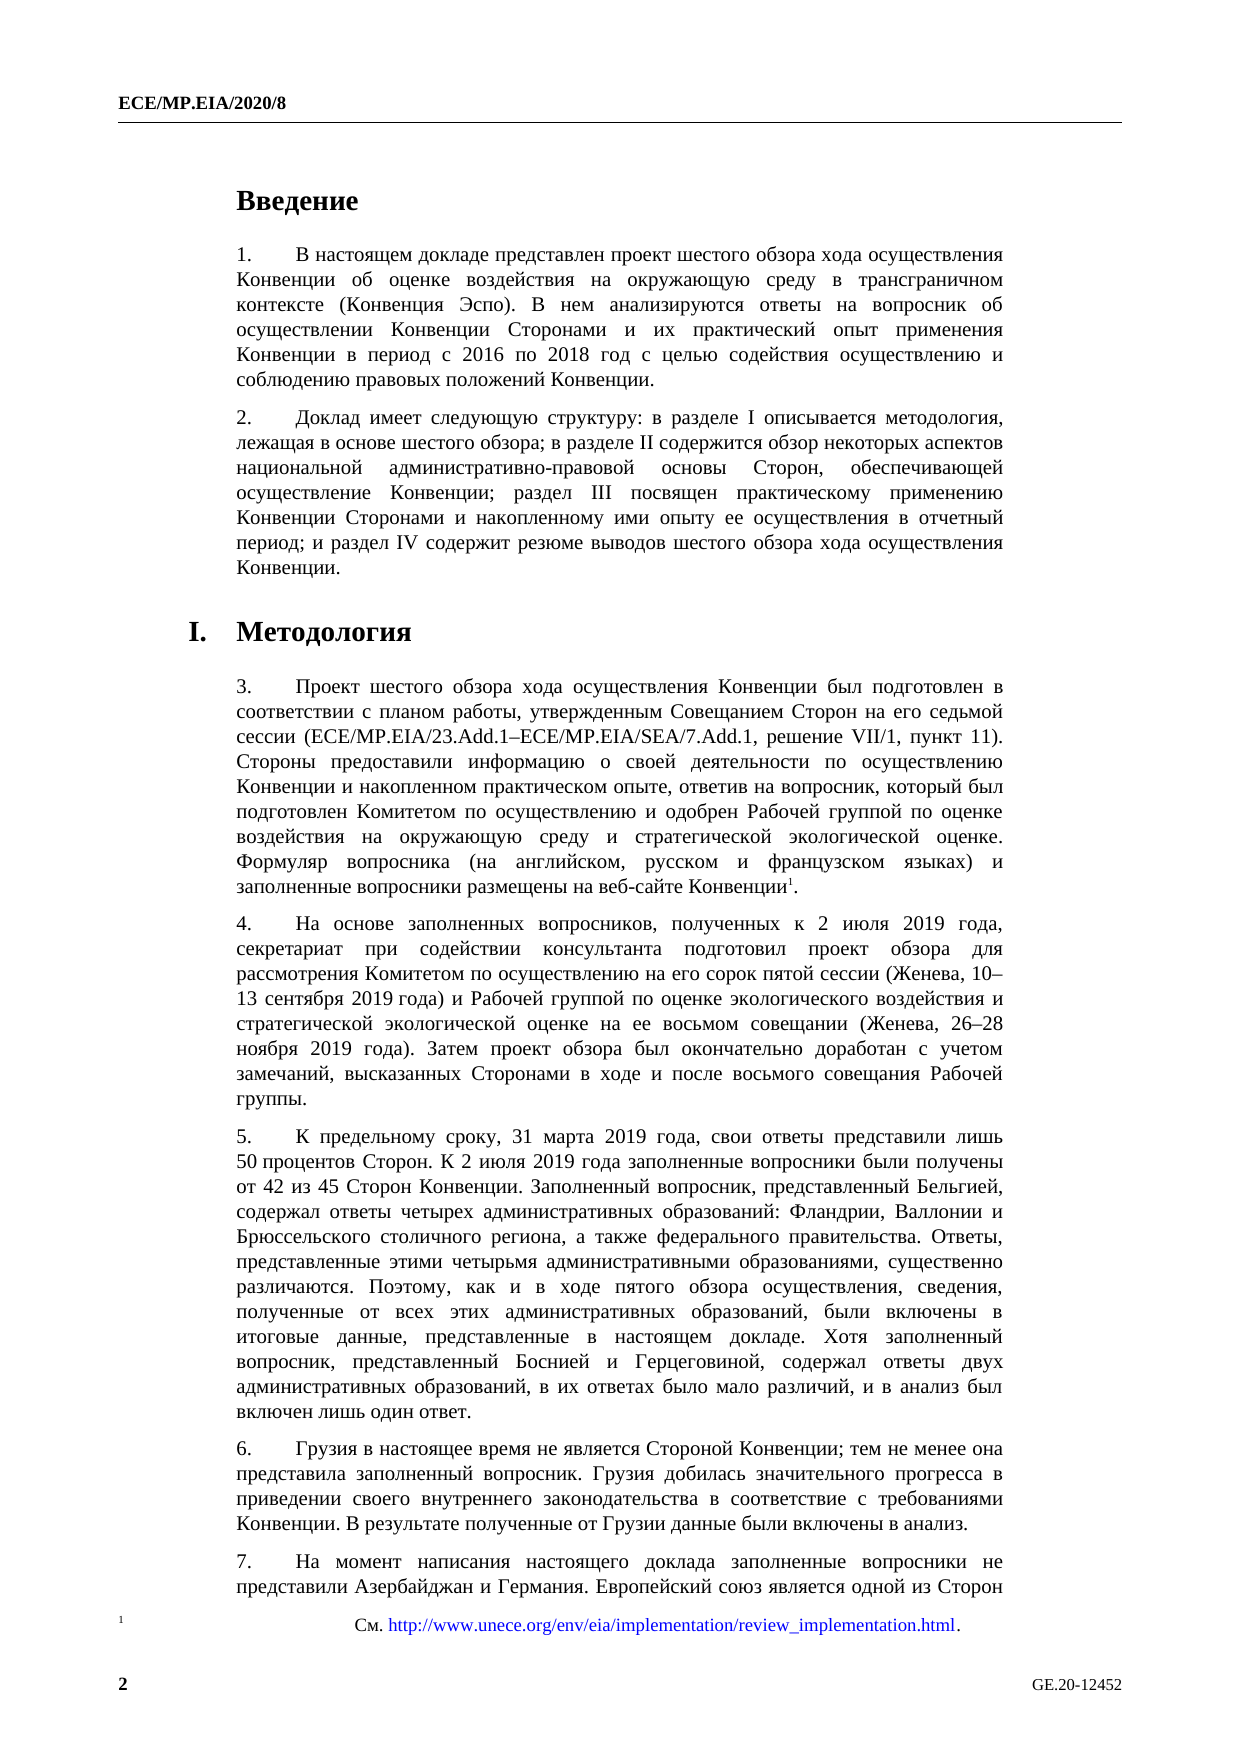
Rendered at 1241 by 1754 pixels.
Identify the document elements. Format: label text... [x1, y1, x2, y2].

text I. Методология [118, 616, 1004, 648]
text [236, 1548, 1004, 1598]
text 1. В настоящем докладе представлен проект шестого обзора хода осуществления Конвенции об оценке воздействия на окружающую среду в трансграничном контексте (Конвенция Эспо). В нем анализируются ответы на вопросник об осуществлении Конвенции Сторонами и их практический опыт применения Конвенции в период с 2016 по 2018 год с целью содействия осуществлению и соблюдению правовых положений Конвенции. [236, 241, 1004, 391]
text 3. Проект шестого обзора хода осуществления Конвенции был подготовлен в соответствии с планом работы, утвержденным Совещанием Сторон на его седьмой сессии (ECE/MP.EIA/23.Add.1–ECE/MP.EIA/SEA/7.Add.1, решение VII/1, пункт 11). Стороны предоставили информацию о своей деятельности по осуществлению Конвенции и накопленном практическом опыте, ответив на вопросник, который был подготовлен Комитетом по осуществлению и одобрен Рабочей группой по оценке воздействия на окружающую среду и стратегической экологической оценке. Формуляр вопросника (на английском, русском и французском языках) и заполненные вопросники размещены на веб-сайте Конвенции. [236, 673, 1004, 898]
text Введение [118, 185, 1004, 216]
text 2. Доклад имеет следующую структуру: в разделе I описывается методология, лежащая в основе шестого обзора; в разделе II содержится обзор некоторых аспектов национальной административно-правовой основы Сторон, обеспечивающей осуществление Конвенции; раздел III посвящен практическому применению Конвенции Сторонами и накопленному ими опыту ее осуществления в отчетный период; и раздел IV содержит резюме выводов шестого обзора хода осуществления Конвенции. [236, 404, 1004, 579]
text 4. На основе заполненных вопросников, полученных к 2 июля 2019 года, секретариат при содействии консультанта подготовил проект обзора для рассмотрения Комитетом по осуществлению на его сорок пятой сессии (Женева, 10–13 сентября 2019 года) и Рабочей группой по оценке экологического воздействия и стратегической экологической оценке на ее восьмом совещании (Женева, 26–28 ноября 2019 года). Затем проект обзора был окончательно доработан с учетом замечаний, высказанных Сторонами в ходе и после восьмого совещания Рабочей группы. [236, 910, 1004, 1110]
text 5. К предельному сроку, 31 марта 2019 года, свои ответы представили лишь 50 процентов Сторон. К 2 июля 2019 года заполненные вопросники были получены от 42 из 45 Сторон Конвенции. Заполненный вопросник, представленный Бельгией, содержал ответы четырех административных образований: Фландрии, Валлонии и Брюссельского столичного региона, а также федерального правительства. Ответы, представленные этими четырьмя административными образованиями, существенно различаются. Поэтому, как и в ходе пятого обзора осуществления, сведения, полученные от всех этих административных образований, были включены в итоговые данные, представленные в настоящем докладе. Хотя заполненный вопросник, представленный Боснией и Герцеговиной, содержал ответы двух административных образований, в их ответах было мало различий, и в анализ был включен лишь один ответ. [236, 1123, 1004, 1423]
text 6. Грузия в настоящее время не является Стороной Конвенции; тем не менее она представила заполненный вопросник. Грузия добилась значительного прогресса в приведении своего внутреннего законодательства в соответствие с требованиями Конвенции. В результате полученные от Грузии данные были включены в анализ. [236, 1435, 1004, 1535]
